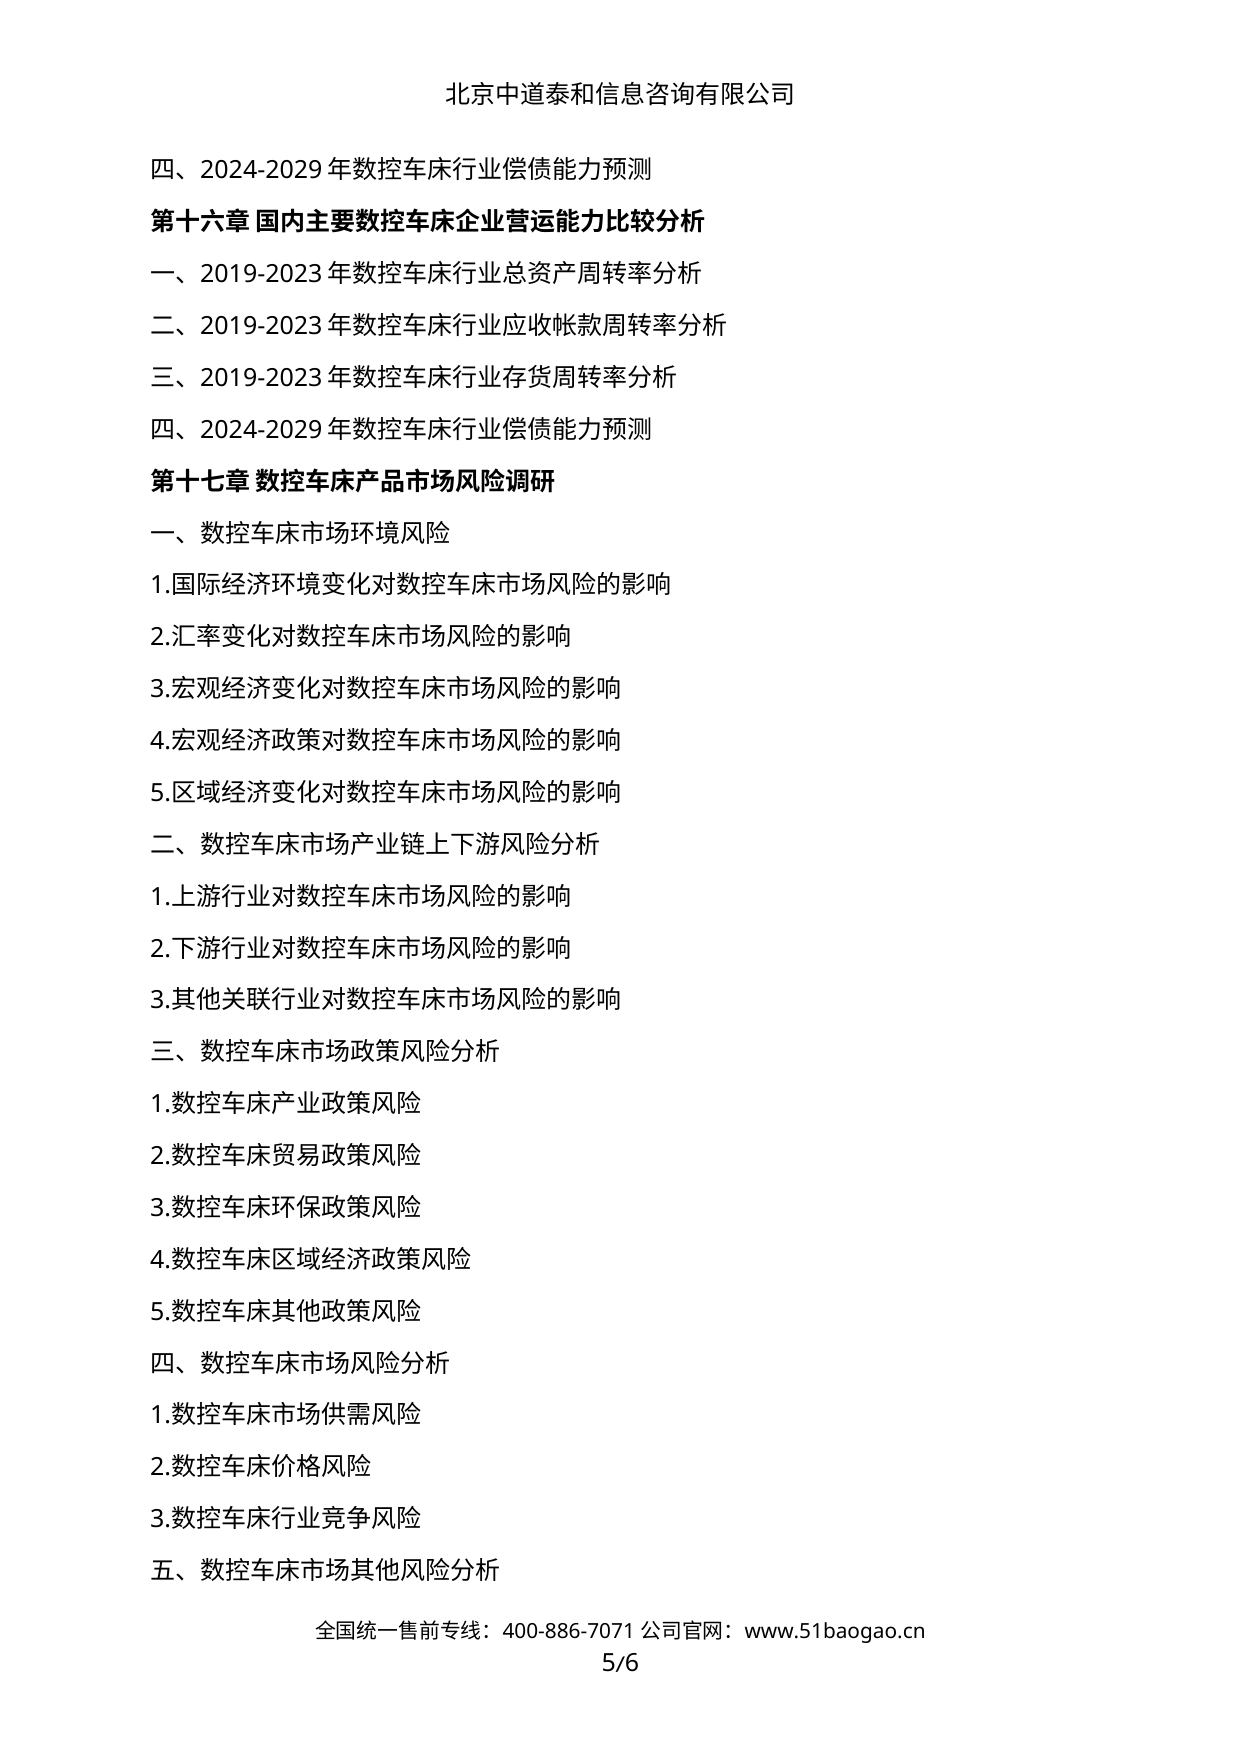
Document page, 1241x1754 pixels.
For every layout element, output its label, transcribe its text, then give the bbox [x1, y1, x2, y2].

text 四、数控车床市场风险分析 [150, 1343, 1090, 1379]
text 3.数控车床环保政策风险 [150, 1187, 1090, 1224]
text 五、数控车床市场其他风险分析 [150, 1551, 1090, 1587]
text 4.宏观经济政策对数控车床市场风险的影响 [150, 721, 1090, 757]
text 2.数控车床贸易政策风险 [150, 1136, 1090, 1172]
text 1.数控车床产业政策风险 [150, 1084, 1090, 1120]
text 3.宏观经济变化对数控车床市场风险的影响 [150, 669, 1090, 705]
text 3.其他关联行业对数控车床市场风险的影响 [150, 980, 1090, 1016]
text 四、2024-2029年数控车床行业偿债能力预测 [150, 409, 1090, 446]
text 1.数控车床市场供需风险 [150, 1395, 1090, 1431]
text 一、数控车床市场环境风险 [150, 513, 1090, 549]
text 三、数控车床市场政策风险分析 [150, 1032, 1090, 1068]
text 1.上游行业对数控车床市场风险的影响 [150, 876, 1090, 912]
text 5.数控车床其他政策风险 [150, 1291, 1090, 1327]
text 二、2019-2023年数控车床行业应收帐款周转率分析 [150, 306, 1090, 342]
text 二、数控车床市场产业链上下游风险分析 [150, 824, 1090, 861]
text 第十六章 国内主要数控车床企业营运能力比较分析 [150, 202, 1090, 238]
text 1.国际经济环境变化对数控车床市场风险的影响 [150, 565, 1090, 601]
text 3.数控车床行业竞争风险 [150, 1499, 1090, 1535]
text 2.数控车床价格风险 [150, 1447, 1090, 1483]
text 四、2024-2029年数控车床行业偿债能力预测 [150, 150, 1090, 186]
text 2.汇率变化对数控车床市场风险的影响 [150, 617, 1090, 653]
text 2.下游行业对数控车床市场风险的影响 [150, 928, 1090, 964]
text 三、2019-2023年数控车床行业存货周转率分析 [150, 357, 1090, 394]
text 一、2019-2023年数控车床行业总资产周转率分析 [150, 254, 1090, 290]
text 5.区域经济变化对数控车床市场风险的影响 [150, 772, 1090, 809]
text 第十七章 数控车床产品市场风险调研 [150, 461, 1090, 497]
text 4.数控车床区域经济政策风险 [150, 1239, 1090, 1276]
